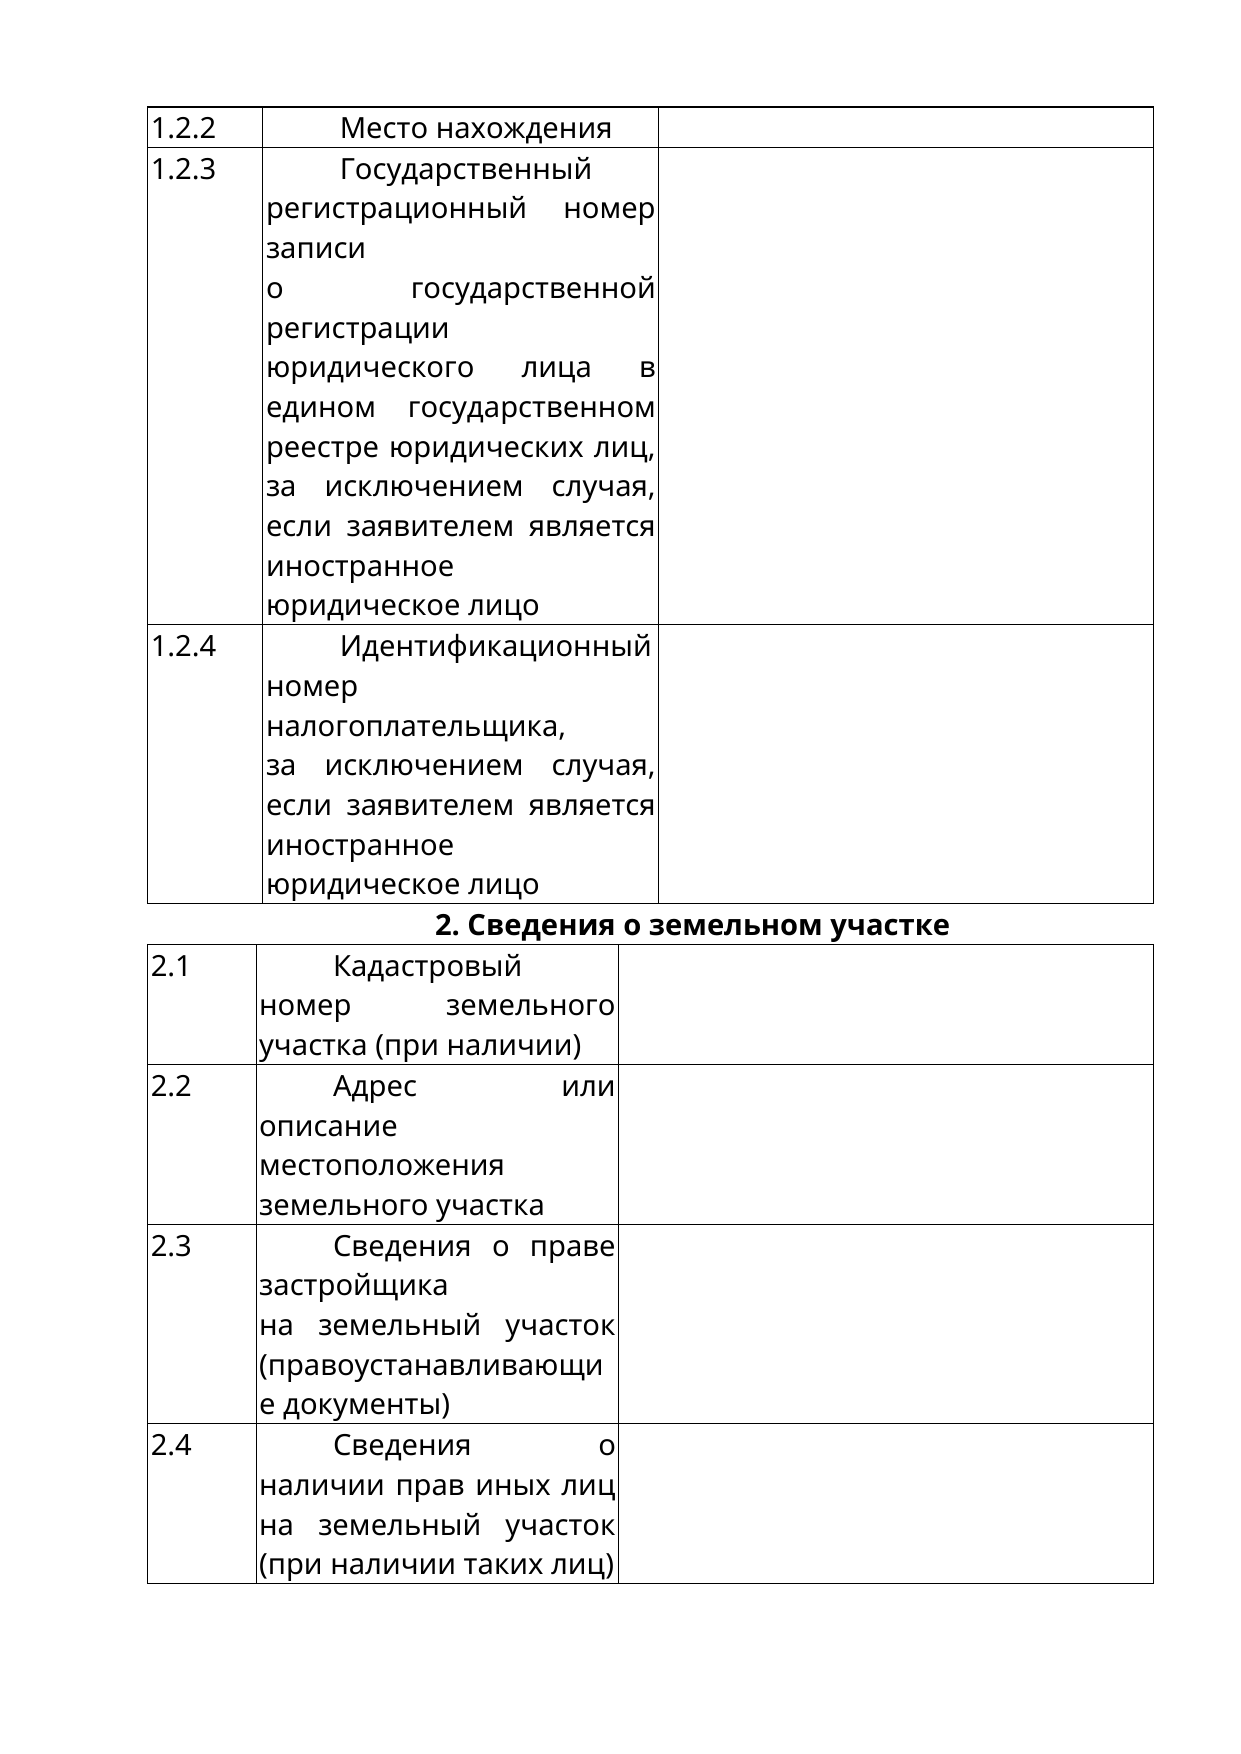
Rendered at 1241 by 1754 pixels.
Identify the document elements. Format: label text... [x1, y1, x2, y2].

table_cell 1.2.2 [148, 108, 262, 147]
table_cell [619, 1065, 1153, 1224]
table_header 2.1 [148, 945, 256, 1064]
table_cell Адрес или описание местоположения земельного участка [257, 1065, 618, 1224]
table_cell Место нахождения [263, 108, 658, 147]
table_cell Идентификационный номер налогоплательщика, за исключением случая, если заявителем является иностранное юридическое лицо [263, 625, 658, 903]
table_cell Сведения о праве застройщика на земельный участок (правоустанавливающие документы) [257, 1225, 618, 1423]
table_cell [619, 1424, 1153, 1583]
table_cell 1.2.4 [148, 625, 262, 903]
text 2. Сведения о земельном участке [177, 904, 1134, 944]
table_cell [659, 108, 1153, 147]
table_cell [659, 625, 1153, 903]
table_cell Сведения о наличии прав иных лиц на земельный участок (при наличии таких лиц) [257, 1424, 618, 1583]
table_cell 2.3 [148, 1225, 256, 1423]
table_cell [619, 1225, 1153, 1423]
table_header [619, 945, 1153, 1064]
table_cell 2.2 [148, 1065, 256, 1224]
table_cell 2.4 [148, 1424, 256, 1583]
table_cell 1.2.3 [148, 148, 262, 624]
table_header Кадастровый номер земельного участка (при наличии) [257, 945, 618, 1064]
table_cell [659, 148, 1153, 624]
table_cell Государственный регистрационный номер записи о государственной регистрации юридического лица в едином государственном реестре юридических лиц, за исключением случая, если заявителем является иностранное юридическое лицо [263, 148, 658, 624]
